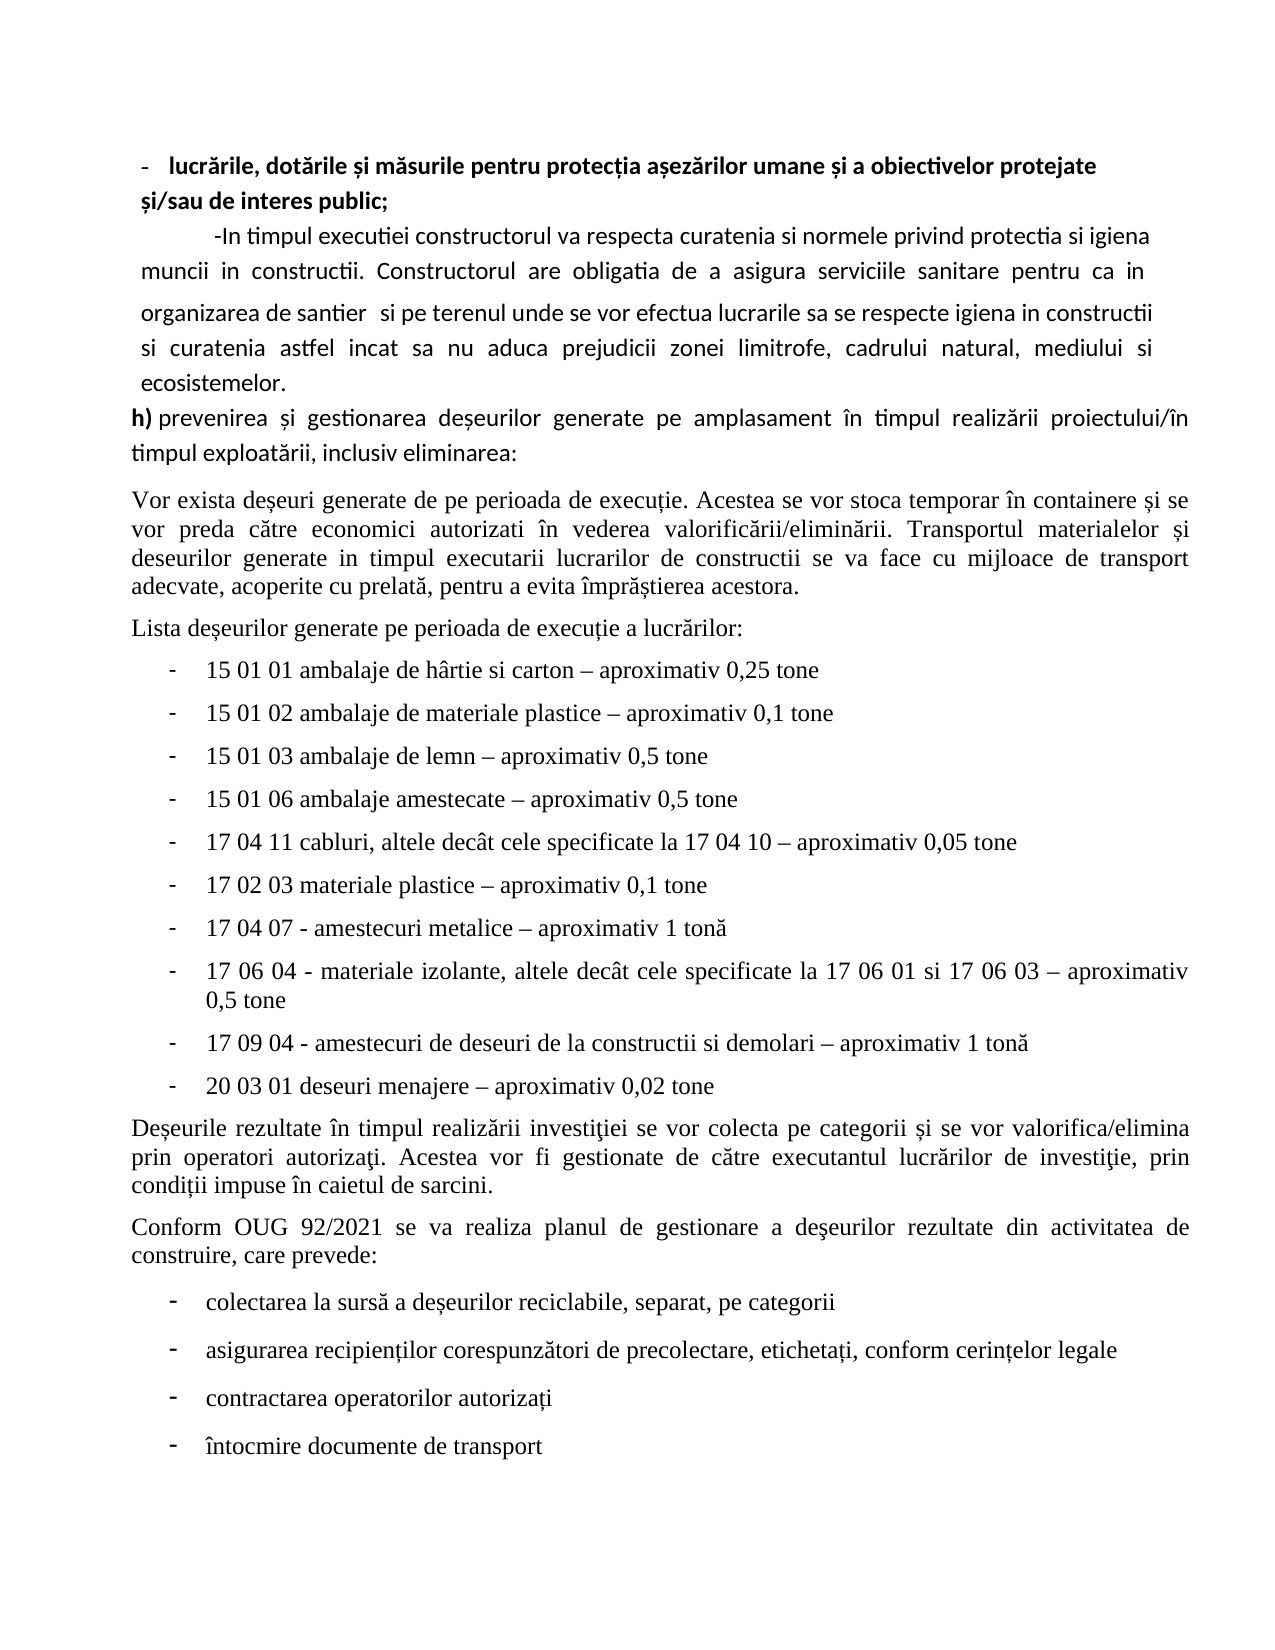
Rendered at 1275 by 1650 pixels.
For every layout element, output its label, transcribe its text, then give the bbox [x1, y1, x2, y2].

list 15 01 01 ambalaje de hârtie si carton – aproximativ 0,25 tone [168, 654, 1191, 684]
list colectarea la sursă a deșeurilor reciclabile, separat, pe categorii [168, 1282, 1191, 1317]
text Lista deșeurilor generate pe perioada de execuție a lucrărilor: [131, 613, 1191, 641]
list 15 01 02 ambalaje de materiale plastice – aproximativ 0,1 tone [168, 697, 1191, 727]
subtitle lucrările, dotările şi măsurile pentru protecţia aşezărilor umane şi a obiectivelor protejate şi/sau de interes public; [141, 150, 1135, 216]
list contractarea operatorilor autorizați [168, 1378, 1191, 1413]
text h) prevenirea și gestionarea deșeurilor generate pe amplasament în timpul realizării proiectului/în timpul exploatării, inclusiv eliminarea: [131, 403, 1191, 468]
list 17 09 04 - amestecuri de deseuri de la constructii si demolari – aproximativ 1 tonă [169, 1027, 1191, 1057]
text Deșeurile rezultate în timpul realizării investiţiei se vor colecta pe categorii și se vor valorifica/elimina prin operatori autorizaţi. Acestea vor fi gestionate de către executantul lucrărilor de investiţie, prin condiții impuse în caietul de sarcini. [131, 1113, 1191, 1199]
list 17 02 03 materiale plastice – aproximativ 0,1 tone [168, 869, 1191, 899]
list 15 01 03 ambalaje de lemn – aproximativ 0,5 tone [168, 740, 1191, 770]
list 17 04 07 - amestecuri metalice – aproximativ 1 tonă [168, 912, 1191, 942]
text -In timpul executiei constructorul va respecta curatenia si normele privind protectia si igiena muncii in constructii. Constructorul are obligatia de a asigura serviciile sanitare pentru ca in [141, 221, 1191, 286]
list 15 01 06 ambalaje amestecate – aproximativ 0,5 tone [168, 783, 1191, 813]
list 17 06 04 - materiale izolante, altele decât cele specificate la 17 06 01 si 17 06 03 – aproximativ 0,5 tone [168, 955, 1191, 1014]
list 20 03 01 deseuri menajere – aproximativ 0,02 tone [168, 1070, 1191, 1100]
text organizarea de santier si pe terenul unde se vor efectua lucrarile sa se respecte igiena in constructii si curatenia astfel incat sa nu aduca prejudicii zonei limitrofe, cadrului natural, mediului si ecosistemelor. [141, 298, 1154, 398]
list asigurarea recipienților corespunzători de precolectare, etichetați, conform cerințelor legale [168, 1330, 1191, 1365]
list întocmire documente de transport [168, 1426, 1191, 1462]
text Vor exista deșeuri generate de pe perioada de execuție. Acestea se vor stoca temporar în containere și se vor preda către economici autorizati în vederea valorificării/eliminării. Transportul materialelor și deseurilor generate in timpul executarii lucrarilor de constructii se va face cu mijloace de transport adecvate, acoperite cu prelată, pentru a evita împrăștierea acestora. [131, 485, 1191, 600]
text Conform OUG 92/2021 se va realiza planul de gestionare a deşeurilor rezultate din activitatea de construire, care prevede: [131, 1212, 1191, 1269]
list 17 04 11 cabluri, altele decât cele specificate la 17 04 10 – aproximativ 0,05 tone [168, 826, 1191, 856]
